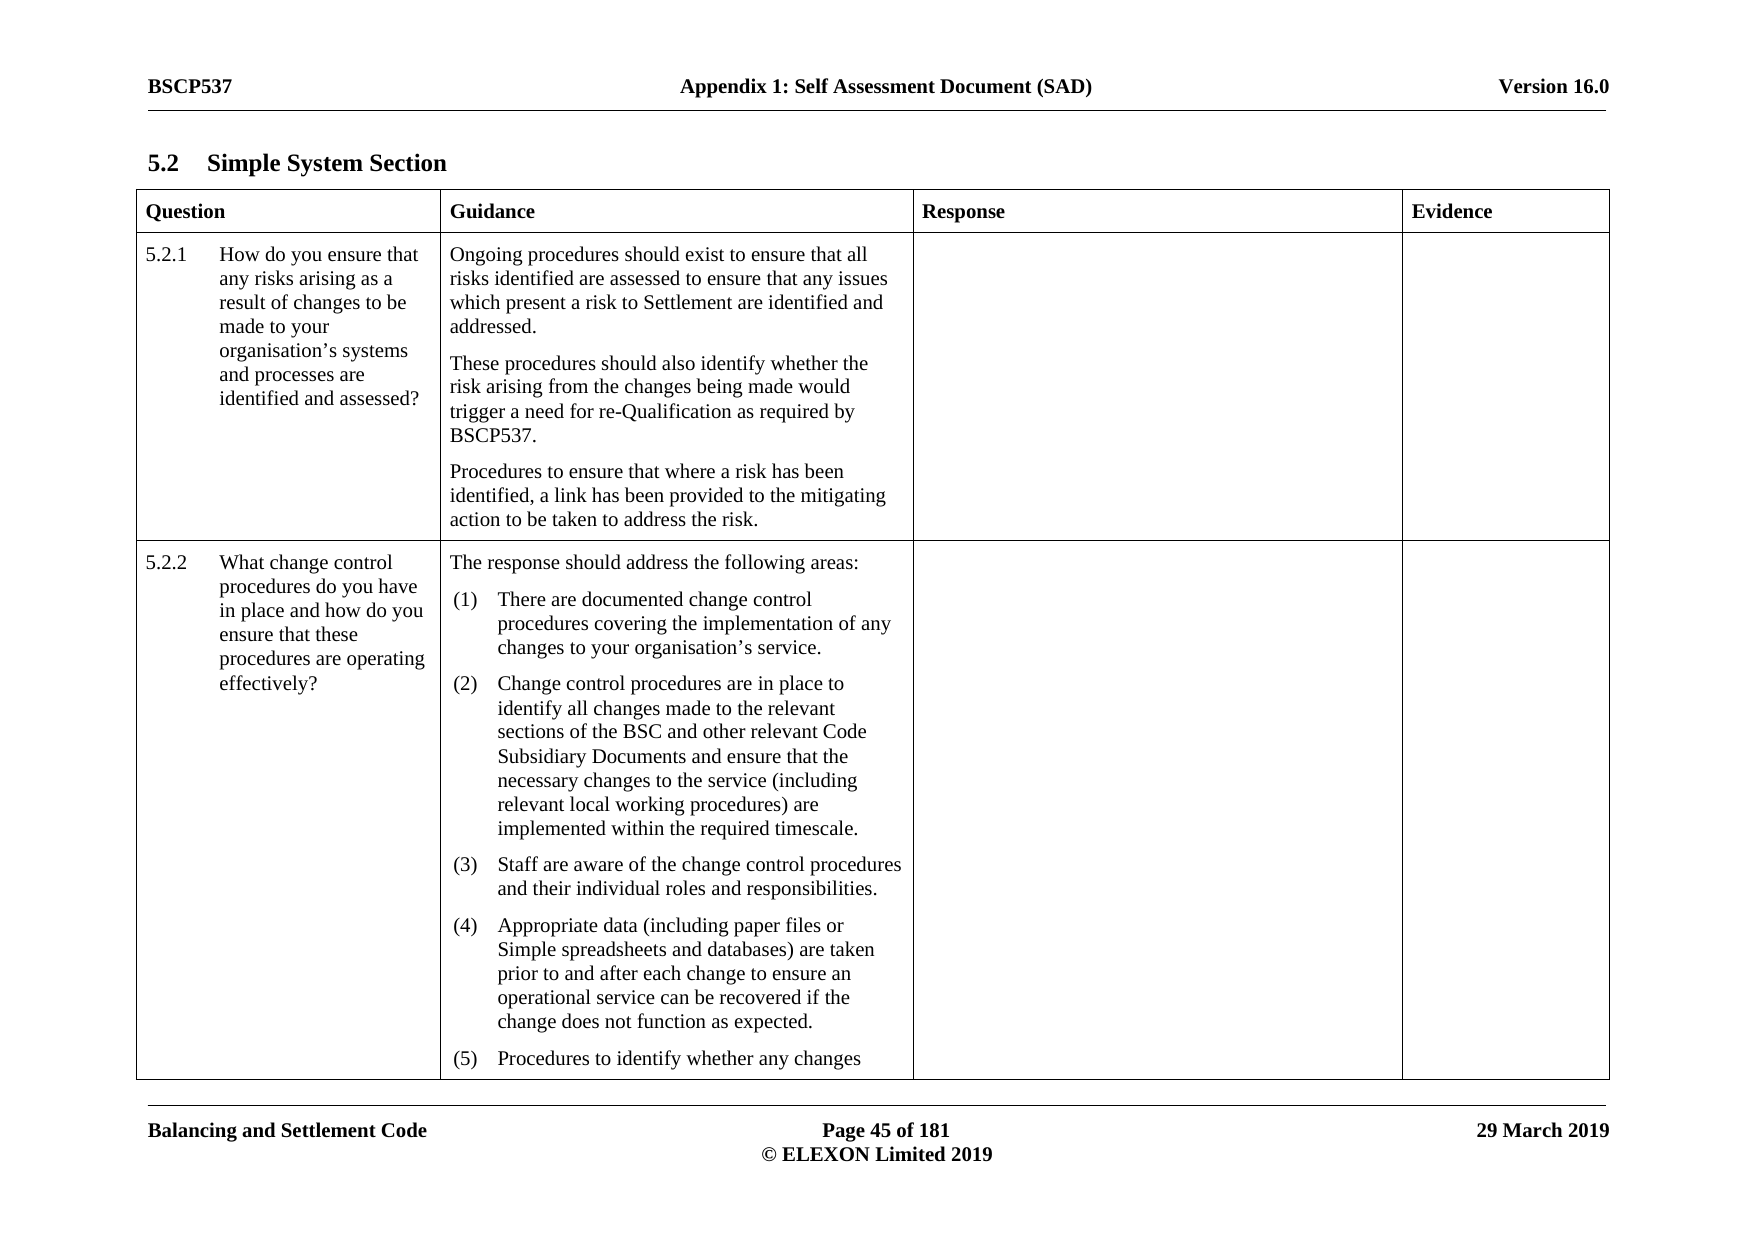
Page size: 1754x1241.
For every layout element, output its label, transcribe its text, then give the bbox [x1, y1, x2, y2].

table_cell [914, 541, 1402, 1079]
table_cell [441, 541, 913, 1079]
table_cell [1403, 541, 1609, 1079]
table_header Response [914, 190, 1402, 232]
table_cell [914, 233, 1402, 540]
table_header Guidance [441, 190, 913, 232]
table_header Question [137, 190, 440, 232]
table_cell Ongoing procedures should exist to ensure that all risks identified are assessed to ensure that any issues which present a risk to Settlement are identified and addressed. These procedures should also identify whether the risk arising from the changes being made would trigger a need for re-Qualification as required by BSCP537. Procedures to ensure that where a risk has been identified, a link has been provided to the mitigating action to be taken to address the risk. [441, 233, 913, 540]
table_cell 5.2.1 How do you ensure that any risks arising as a result of changes to be made to your organisation’s systems and processes are identified and assessed? [137, 233, 440, 540]
text 5.2 Simple System Section [148, 148, 1606, 176]
table_cell [1403, 233, 1609, 540]
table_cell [137, 541, 440, 1079]
table_header Evidence [1403, 190, 1609, 232]
